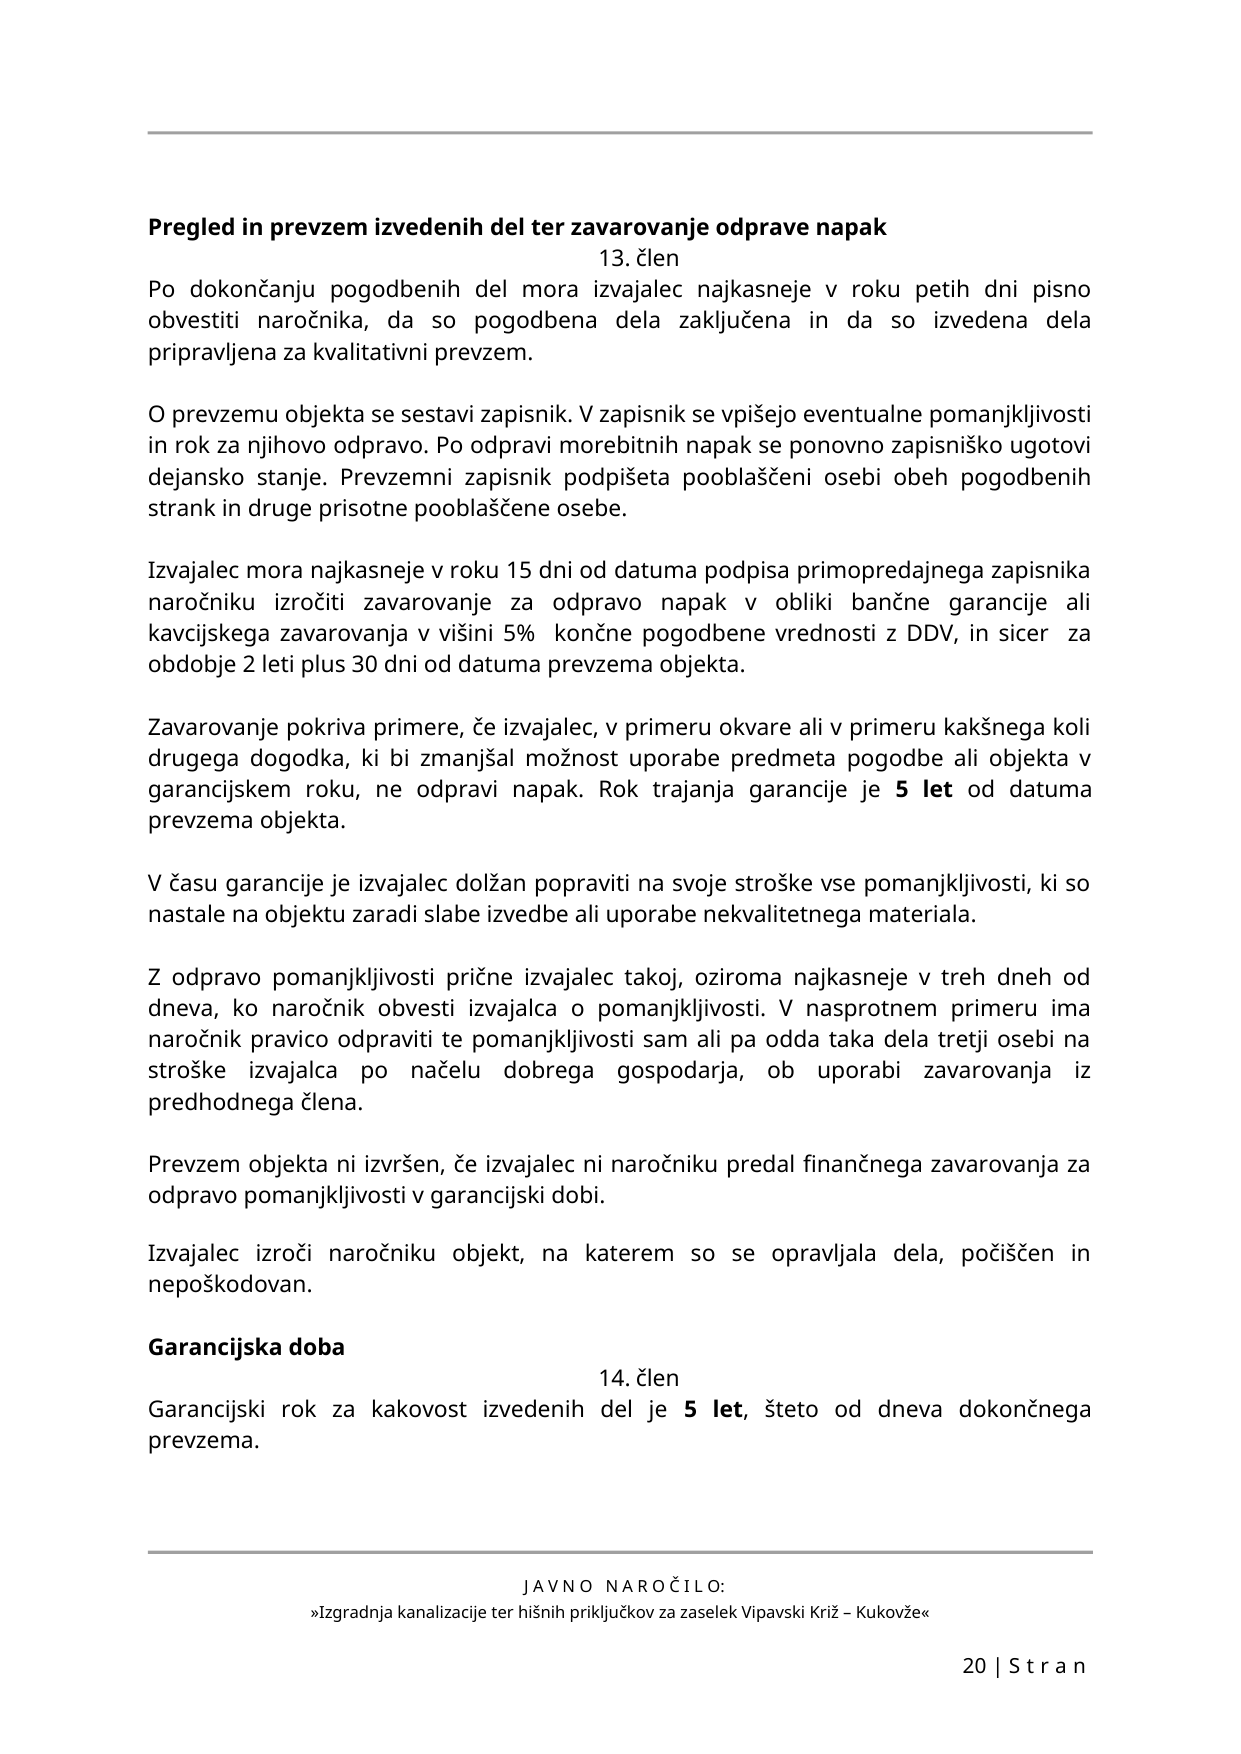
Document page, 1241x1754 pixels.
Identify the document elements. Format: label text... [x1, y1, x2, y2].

text Pregled in prevzem izvedenih del ter zavarovanje odprave napak [148, 210, 1092, 242]
text člen [185, 1362, 1092, 1393]
text Po dokončanju pogodbenih del mora izvajalec najkasneje v roku petih dni pisno obvestiti naročnika, da so pogodbena dela zaključena in da so izvedena dela pripravljena za kvalitativni prevzem. [148, 273, 1092, 367]
text O prevzemu objekta se sestavi zapisnik. V zapisnik se vpišejo eventualne pomanjkljivosti in rok za njihovo odpravo. Po odpravi morebitnih napak se ponovno zapisniško ugotovi dejansko stanje. Prevzemni zapisnik podpišeta pooblaščeni osebi obeh pogodbenih strank in druge prisotne pooblaščene osebe. [148, 398, 1092, 523]
text Prevzem objekta ni izvršen, če izvajalec ni naročniku predal finančnega zavarovanja za odpravo pomanjkljivosti v garancijski dobi. [148, 1148, 1092, 1210]
text Izvajalec izroči naročniku objekt, na katerem so se opravljala dela, počiščen in nepoškodovan. [148, 1237, 1092, 1299]
text Zavarovanje pokriva primere, če izvajalec, v primeru okvare ali v primeru kakšnega koli drugega dogodka, ki bi zmanjšal možnost uporabe predmeta pogodbe ali objekta v garancijskem roku, ne odpravi napak. Rok trajanja garancije je 5 let od datuma prevzema objekta. [148, 710, 1092, 835]
text V času garancije je izvajalec dolžan popraviti na svoje stroške vse pomanjkljivosti, ki so nastale na objektu zaradi slabe izvedbe ali uporabe nekvalitetnega materiala. [148, 867, 1092, 929]
text Z odpravo pomanjkljivosti prične izvajalec takoj, oziroma najkasneje v treh dneh od dneva, ko naročnik obvesti izvajalca o pomanjkljivosti. V nasprotnem primeru ima naročnik pravico odpraviti te pomanjkljivosti sam ali pa odda taka dela tretji osebi na stroške izvajalca po načelu dobrega gospodarja, ob uporabi zavarovanja iz predhodnega člena. [148, 960, 1092, 1117]
text člen [185, 242, 1092, 273]
text Izvajalec mora najkasneje v roku 15 dni od datuma podpisa primopredajnega zapisnika naročniku izročiti zavarovanje za odpravo napak v obliki bančne garancije ali kavcijskega zavarovanja v višini 5% končne pogodbene vrednosti z DDV, in sicer za obdobje 2 leti plus 30 dni od datuma prevzema objekta. [148, 554, 1092, 679]
text Garancijska doba [148, 1331, 1092, 1362]
text Garancijski rok za kakovost izvedenih del je 5 let, šteto od dneva dokončnega prevzema. [148, 1393, 1092, 1456]
